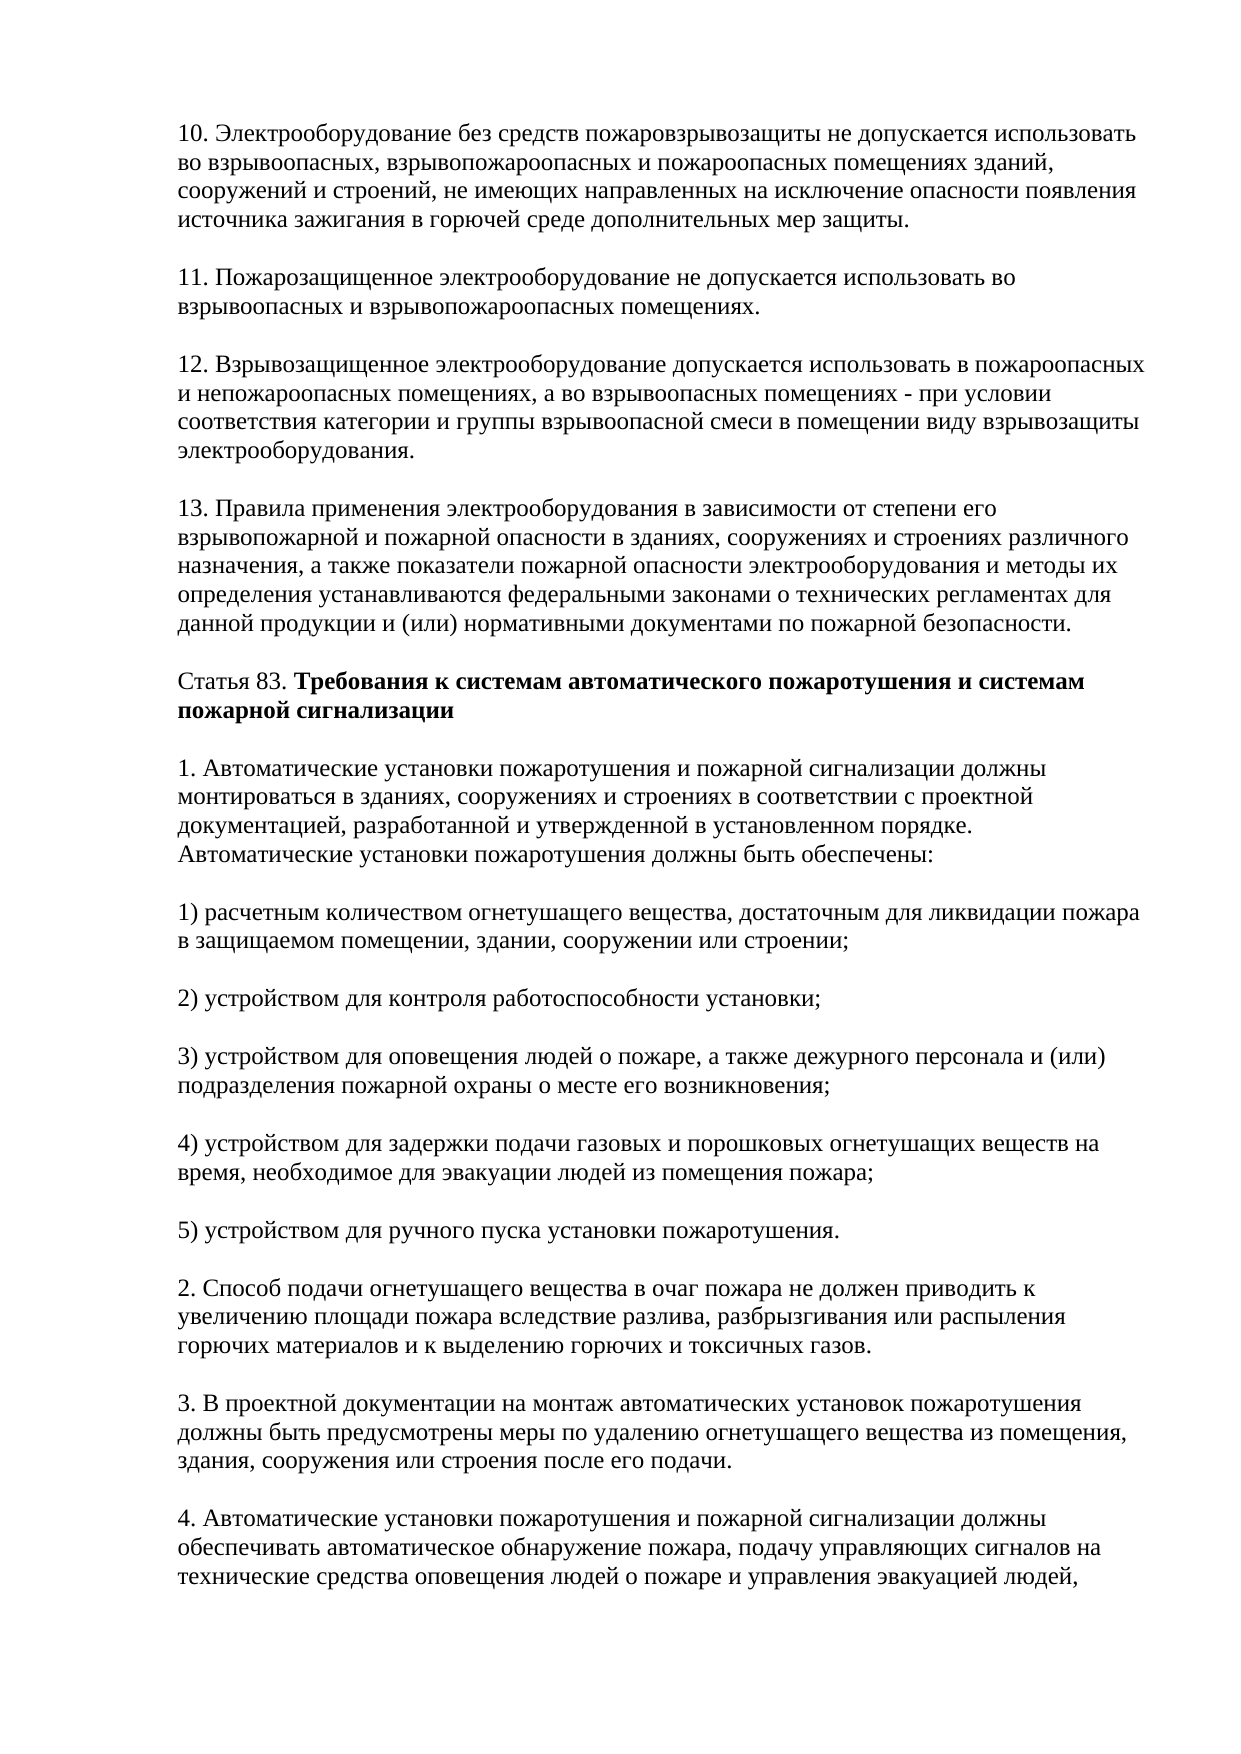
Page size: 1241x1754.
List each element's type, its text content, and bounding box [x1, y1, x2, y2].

text 10. Электрооборудование без средств пожаровзрывозащиты не допускается использовать во взрывоопасных, взрывопожароопасных и пожароопасных помещениях зданий, сооружений и строений, не имеющих направленных на исключение опасности появления источника зажигания в горючей среде дополнительных мер защиты. [177, 118, 1152, 233]
text 5) устройством для ручного пуска установки пожаротушения. [177, 1215, 1152, 1243]
text 12. Взрывозащищенное электрооборудование допускается использовать в пожароопасных и непожароопасных помещениях, а во взрывоопасных помещениях - при условии соответствия категории и группы взрывоопасной смеси в помещении виду взрывозащиты электрооборудования. [177, 349, 1152, 464]
text 3. В проектной документации на монтаж автоматических установок пожаротушения должны быть предусмотрены меры по удалению огнетушащего вещества из помещения, здания, сооружения или строения после его подачи. [177, 1388, 1152, 1474]
text Статья 83. Требования к системам автоматического пожаротушения и системам пожарной сигнализации [177, 666, 1152, 723]
text 11. Пожарозащищенное электрооборудование не допускается использовать во взрывоопасных и взрывопожароопасных помещениях. [177, 262, 1152, 320]
text 13. Правила применения электрооборудования в зависимости от степени его взрывопожарной и пожарной опасности в зданиях, сооружениях и строениях различного назначения, а также показатели пожарной опасности электрооборудования и методы их определения устанавливаются федеральными законами о технических регламентах для данной продукции и (или) нормативными документами по пожарной безопасности. [177, 493, 1152, 637]
text 4) устройством для задержки подачи газовых и порошковых огнетушащих веществ на время, необходимое для эвакуации людей из помещения пожара; [177, 1128, 1152, 1186]
text 2. Способ подачи огнетушащего вещества в очаг пожара не должен приводить к увеличению площади пожара вследствие разлива, разбрызгивания или распыления горючих материалов и к выделению горючих и токсичных газов. [177, 1273, 1152, 1359]
text 2) устройством для контроля работоспособности установки; [177, 983, 1152, 1012]
text 3) устройством для оповещения людей о пожаре, а также дежурного персонала и (или) подразделения пожарной охраны о месте его возникновения; [177, 1041, 1152, 1099]
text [177, 1503, 1152, 1590]
text 1) расчетным количеством огнетушащего вещества, достаточным для ликвидации пожара в защищаемом помещении, здании, сооружении или строении; [177, 897, 1152, 954]
text 1. Автоматические установки пожаротушения и пожарной сигнализации должны монтироваться в зданиях, сооружениях и строениях в соответствии с проектной документацией, разработанной и утвержденной в установленном порядке. Автоматические установки пожаротушения должны быть обеспечены: [177, 753, 1152, 868]
